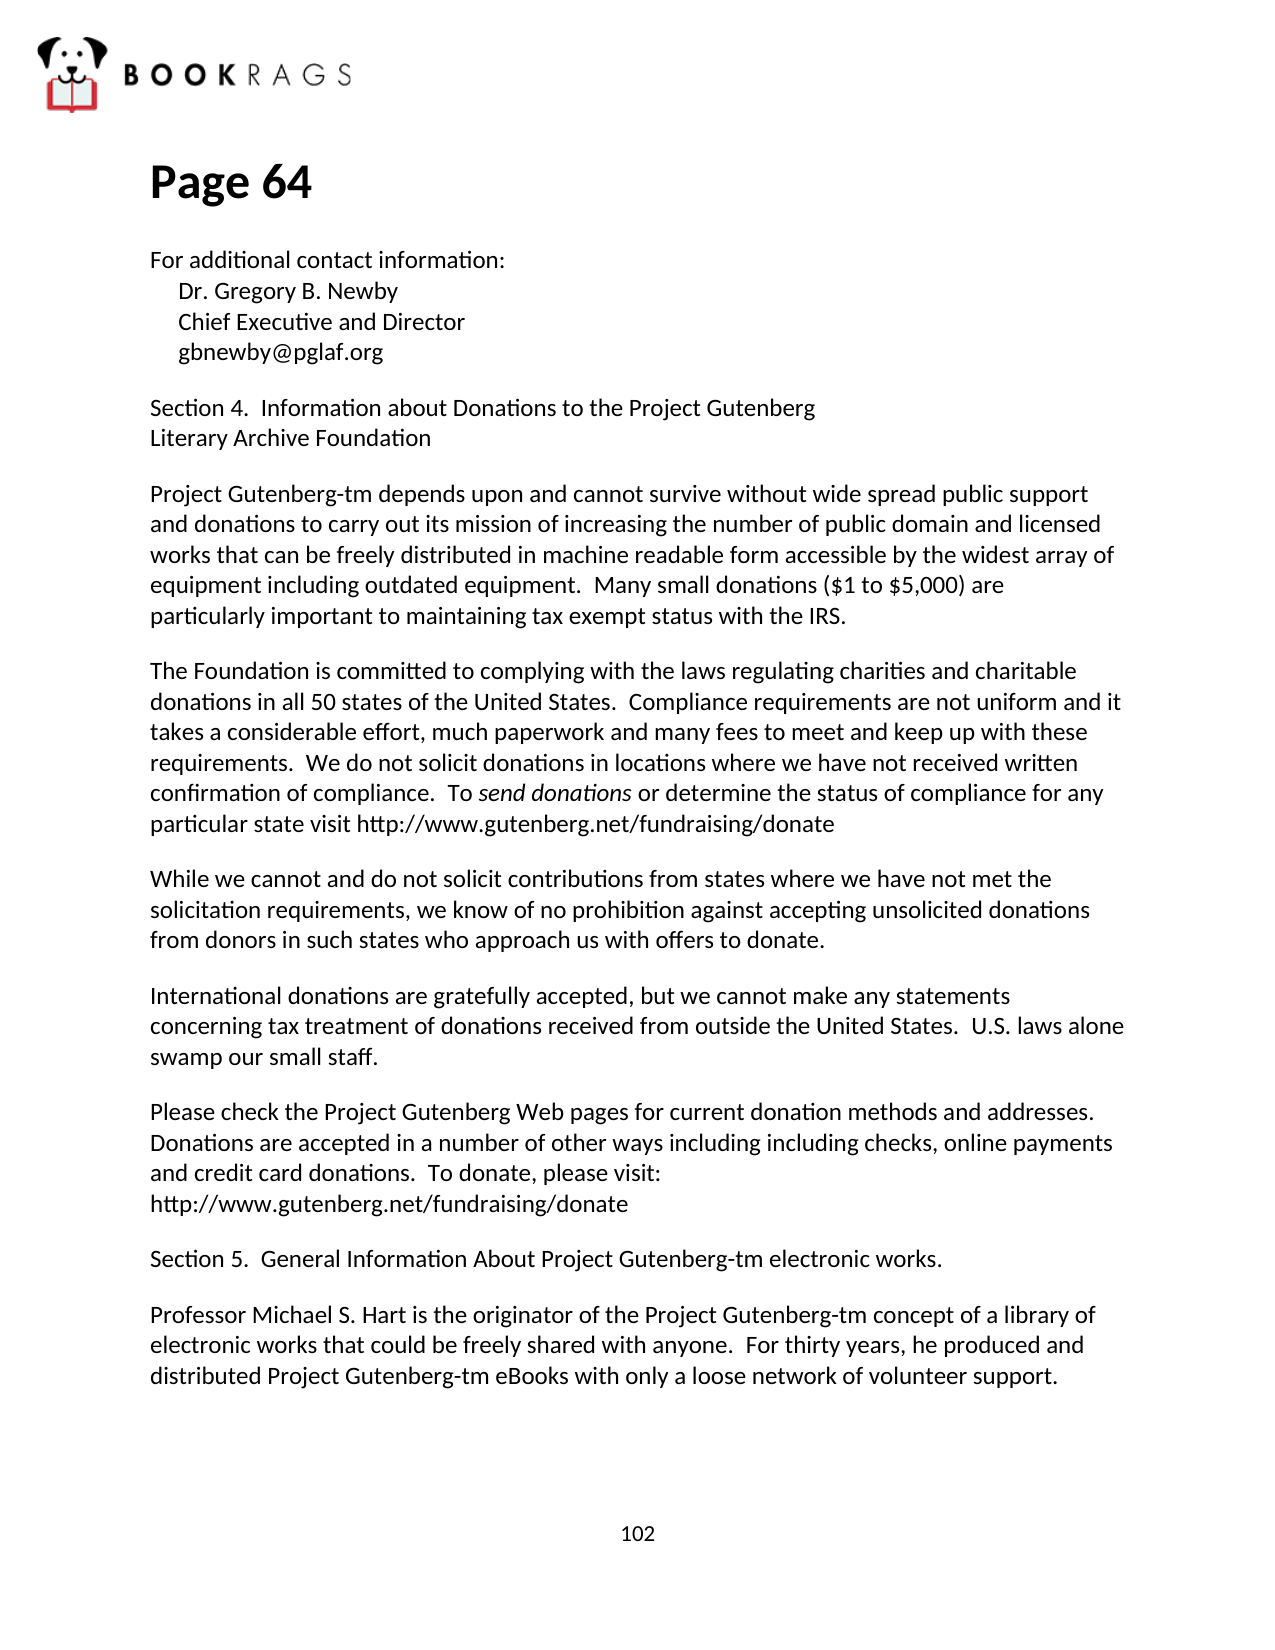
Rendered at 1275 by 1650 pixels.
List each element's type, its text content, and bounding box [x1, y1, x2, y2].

text Project Gutenberg-tm depends upon and cannot survive without wide spread public support and donations to carry out its mission of increasing the number of public domain and licensed works that can be freely distributed in machine readable form accessible by the widest array of equipment including outdated equipment. Many small donations ($1 to $5,000) are particularly important to maintaining tax exempt status with the IRS. [150, 478, 1125, 630]
text Section 4. Information about Donations to the Project Gutenberg Literary Archive Foundation [150, 392, 1125, 453]
text Section 5. General Information About Project Gutenberg-tm electronic works. [150, 1244, 1125, 1274]
text Page 64 [150, 150, 1125, 211]
text While we cannot and do not solicit contributions from states where we have not met the solicitation requirements, we know of no prohibition against accepting unsolicited donations from donors in such states who approach us with offers to donate. [150, 863, 1125, 955]
text International donations are gratefully accepted, but we cannot make any statements concerning tax treatment of donations received from outside the United States. U.S. laws alone swamp our small staff. [150, 980, 1125, 1072]
text Please check the Project Gutenberg Web pages for current donation methods and addresses. Donations are accepted in a number of other ways including including checks, online payments and credit card donations. To donate, please visit: http://www.gutenberg.net/fundraising/donate [150, 1097, 1125, 1219]
text Professor Michael S. Hart is the originator of the Project Gutenberg-tm concept of a library of electronic works that could be freely shared with anyone. For thirty years, he produced and distributed Project Gutenberg-tm eBooks with only a loose network of volunteer support. [150, 1299, 1125, 1391]
picture [37, 37, 351, 113]
text For additional contact information: Dr. Gregory B. Newby Chief Executive and Director gbnewby@pglaf.org [150, 244, 1125, 367]
text The Foundation is committed to complying with the laws regulating charities and charitable donations in all 50 states of the United States. Compliance requirements are not uniform and it takes a considerable effort, much paperwork and many fees to meet and keep up with these requirements. We do not solicit donations in locations where we have not received written confirmation of compliance. To send donations or determine the status of compliance for any particular state visit http://www.gutenberg.net/fundraising/donate [150, 655, 1125, 838]
